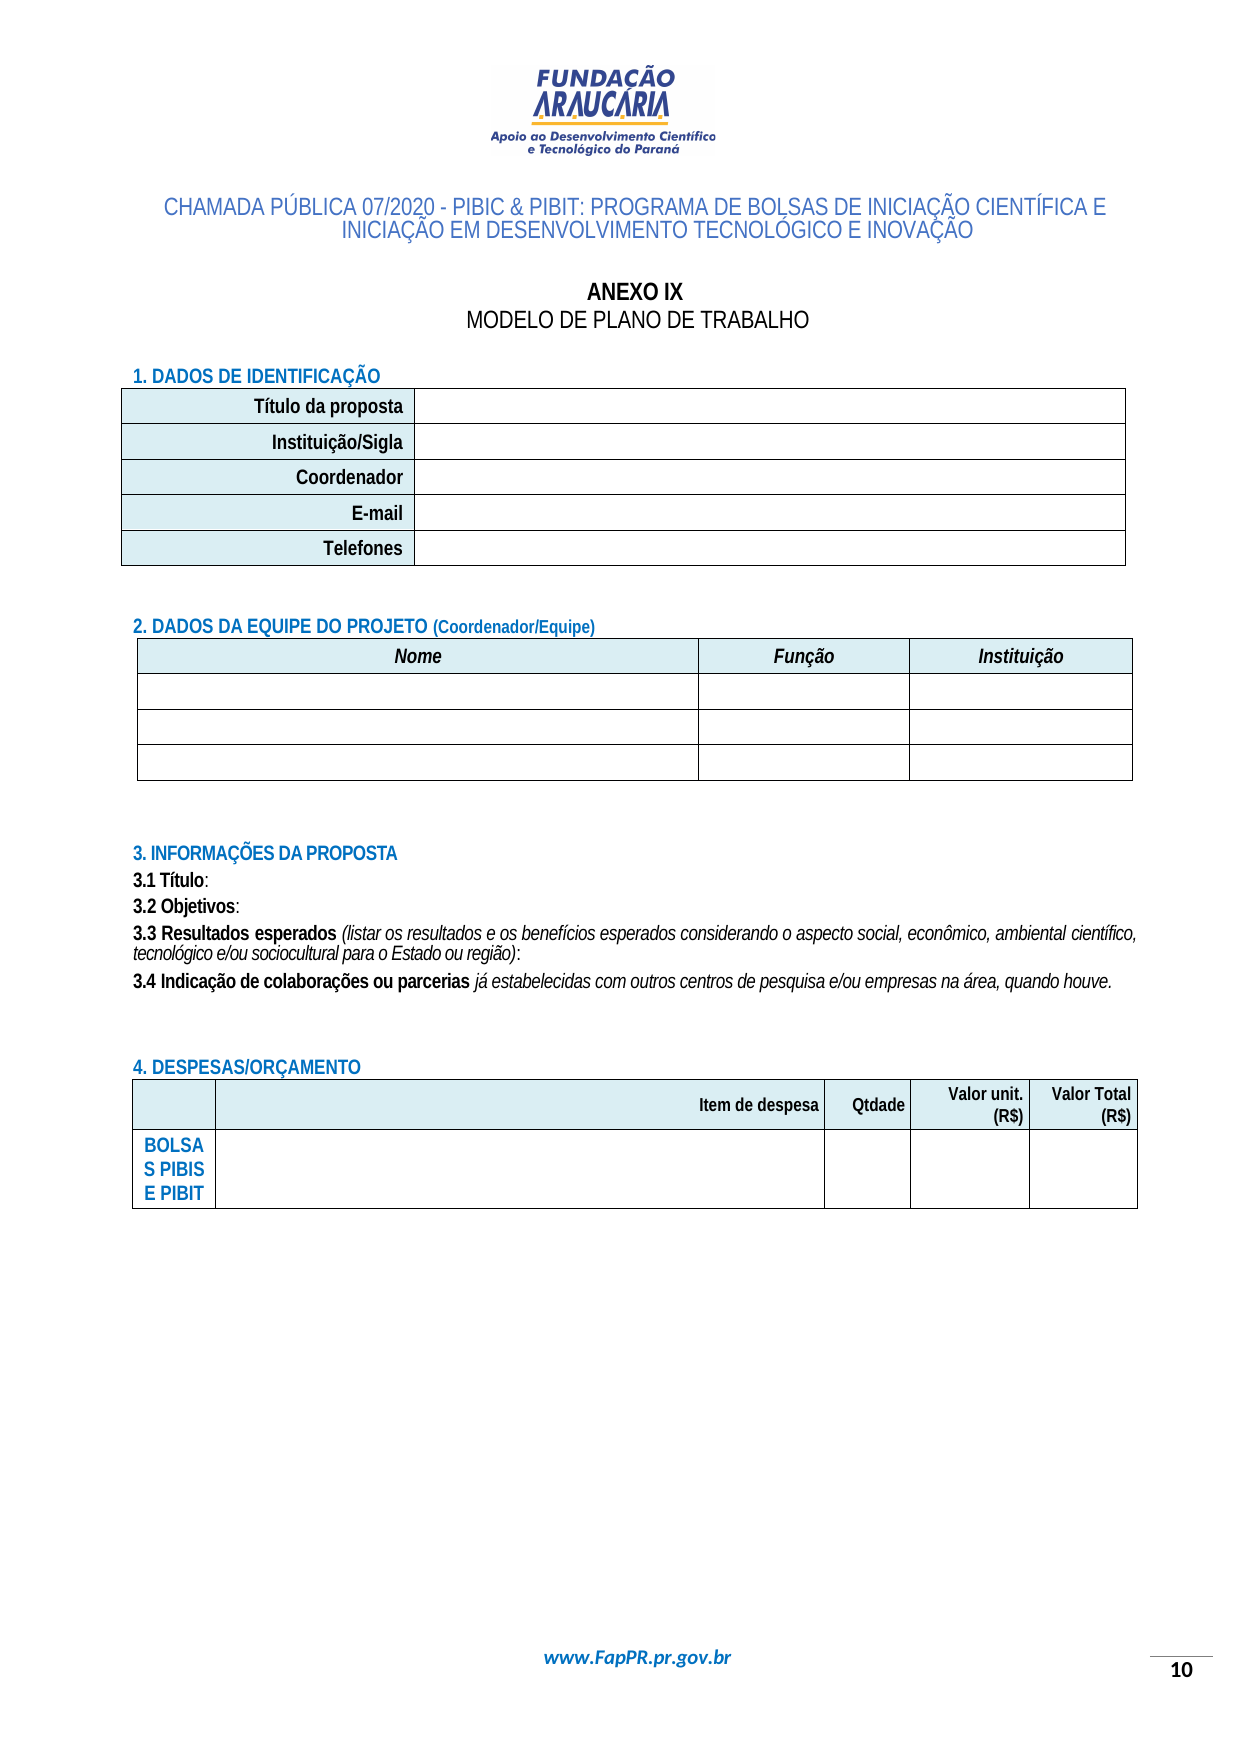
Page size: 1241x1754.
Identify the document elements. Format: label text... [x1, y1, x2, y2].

table_cell BOLSAS PIBIS E PIBIT [133, 1130, 215, 1208]
text 1. DADOS DE IDENTIFICAÇÃO [133, 364, 1137, 388]
list CHAMADA PÚBLICA 07/2020 - PIBIC & PIBIT: PROGRAMA DE BOLSAS DE INICIAÇÃO CIENTÍFICA E INICIAÇÃO EM DESENVOLVIMENTO TECNOLÓGICO E INOVAÇÃO [133, 197, 1137, 243]
table_header Item de despesa [216, 1080, 824, 1129]
list ANEXO IX [133, 279, 1137, 306]
table_header Valor unit. (R$) [911, 1080, 1029, 1129]
table_cell [415, 531, 1125, 565]
text 3.2 Objetivos: [133, 897, 1137, 918]
picture [491, 65, 716, 156]
table_cell [911, 1130, 1029, 1208]
table_cell [415, 460, 1125, 494]
table_cell Coordenador [122, 460, 414, 494]
table_cell [910, 710, 1132, 744]
list MODELO DE PLANO DE TRABALHO [133, 308, 1137, 334]
table_cell [699, 710, 909, 744]
table_cell [138, 745, 698, 779]
table_cell E-mail [122, 495, 414, 529]
table_cell [138, 710, 698, 744]
table_header Instituição [910, 639, 1132, 673]
table_header Título da proposta [122, 389, 414, 423]
table_cell [415, 495, 1125, 529]
table_cell [138, 674, 698, 709]
text 3.1 Título: [133, 871, 1137, 891]
table_header Valor Total (R$) [1030, 1080, 1137, 1129]
table_header Nome [138, 639, 698, 673]
table_header Função [699, 639, 909, 673]
table_cell [699, 745, 909, 779]
text 3. INFORMAÇÕES DA PROPOSTA [133, 843, 1137, 865]
text 3.3 Resultados esperados (listar os resultados e os benefícios esperados considerando o aspecto social, econômico, ambiental científico, tecnológico e/ou sociocultural para o Estado ou região): [133, 924, 1137, 965]
table_cell Instituição/Sigla [122, 424, 414, 459]
text 4. DESPESAS/ORÇAMENTO [133, 1055, 1137, 1079]
table_cell [825, 1130, 910, 1208]
table_header [415, 389, 1125, 423]
table_cell Telefones [122, 531, 414, 565]
table_cell [910, 674, 1132, 709]
table_cell [699, 674, 909, 709]
table_cell [415, 424, 1125, 459]
text 2. DADOS DA EQUIPE DO PROJETO (Coordenador/Equipe) [133, 614, 1137, 638]
table_header Qtdade [825, 1080, 910, 1129]
table_header [133, 1080, 215, 1129]
text 3.4 Indicação de colaborações ou parcerias já estabelecidas com outros centros de pesquisa e/ou empresas na área, quando houve. [133, 971, 1137, 993]
table_cell [1030, 1130, 1137, 1208]
table_cell [216, 1130, 824, 1208]
table_cell [910, 745, 1132, 779]
